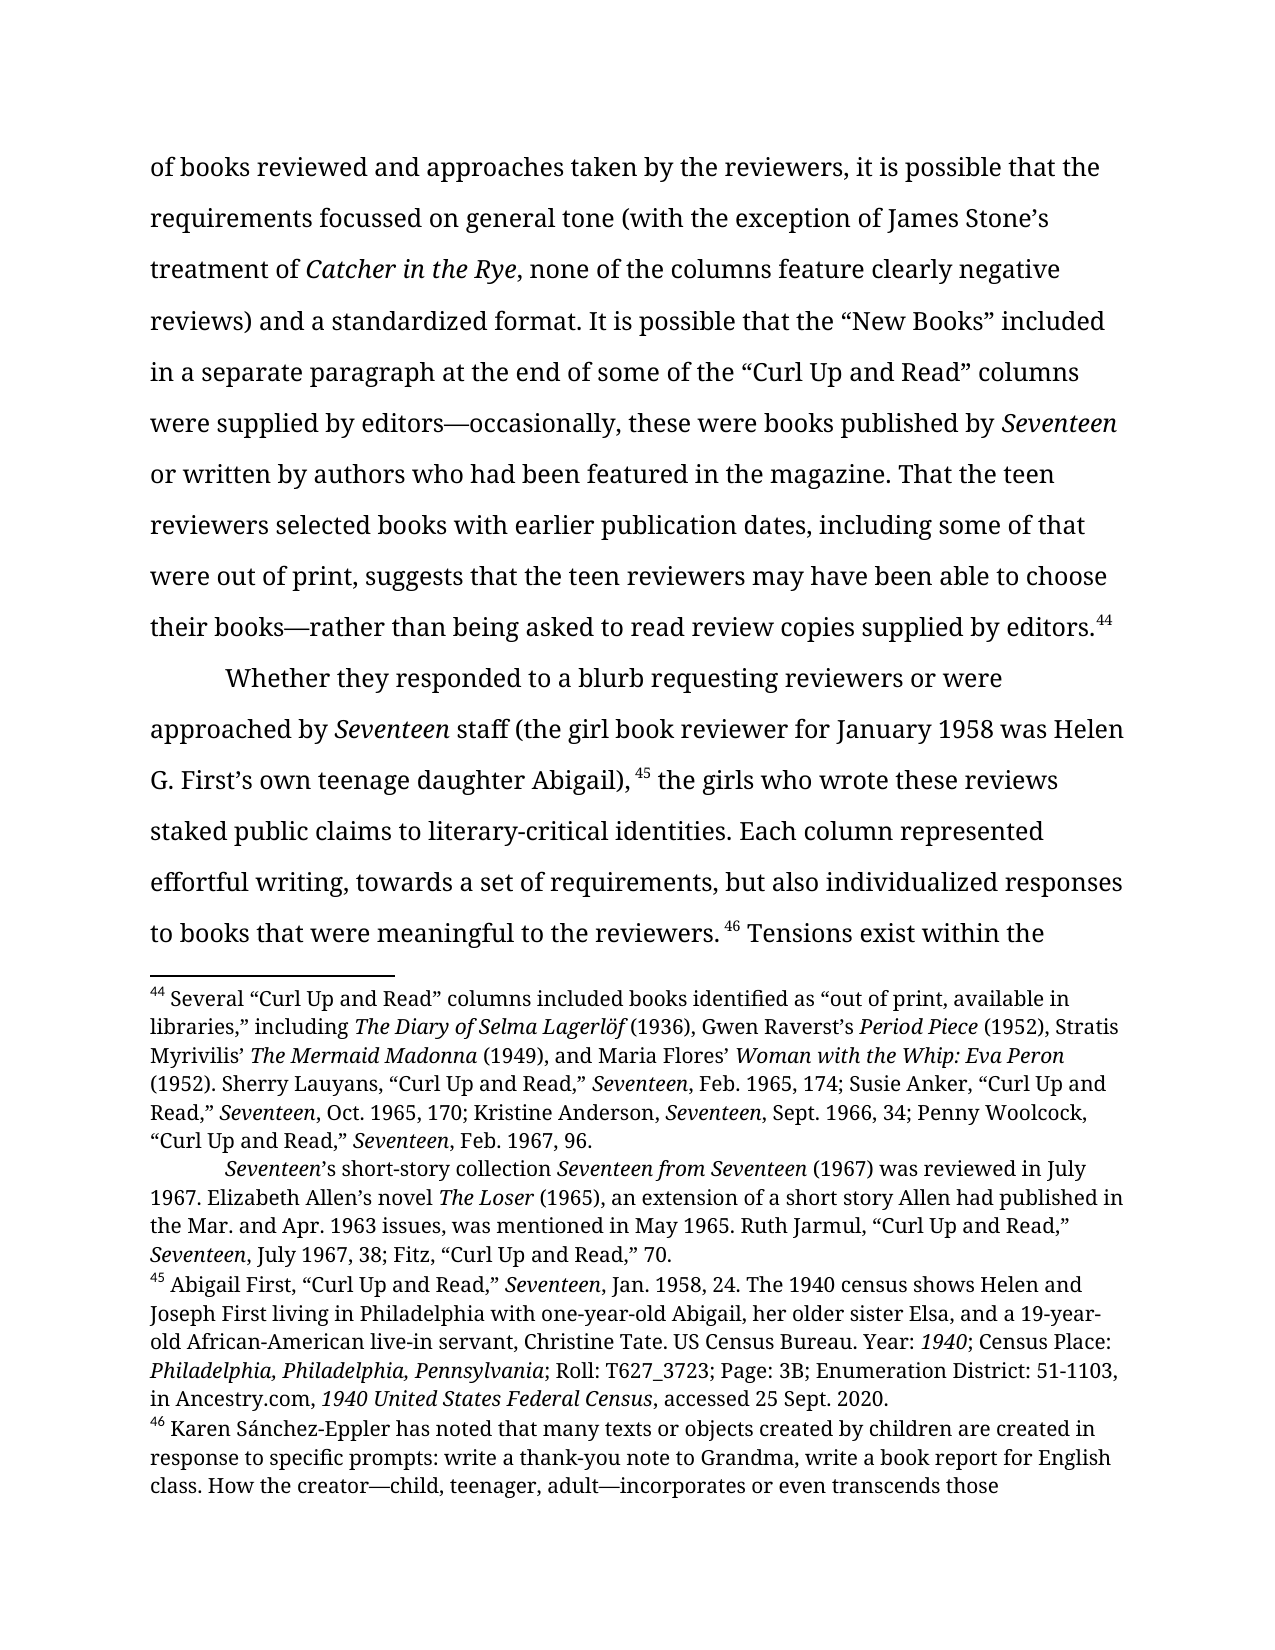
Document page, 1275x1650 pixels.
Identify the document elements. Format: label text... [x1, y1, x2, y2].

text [150, 150, 1125, 643]
text Whether they responded to a blurb requesting reviewers or were approached by Seventeen staff (the girl book reviewer for January 1958 was Helen G. First’s own teenage daughter Abigail), the girls who wrote these reviews staked public claims to literary-critical identities. Each column represented effortful writing, towards a set of requirements, but also individualized responses to books that were meaningful to the reviewers. Tensions exist within the reviews, as the girls framed their intellectual responses and recommendations in terms that sometimes read as self-conscious or even self-deprecating. The reviews often drew on themes treated in Seventeen—consumption, boy/girl relationships, friendships. The girls who wrote these reviews represented themselves (or, in some cases, the fictional girls they created in these reviews) as girls who cared about relationships (platonic and romantic) and who used their columns to encourage girl readers to consider books out of an implied comfort zone. [150, 660, 1125, 950]
